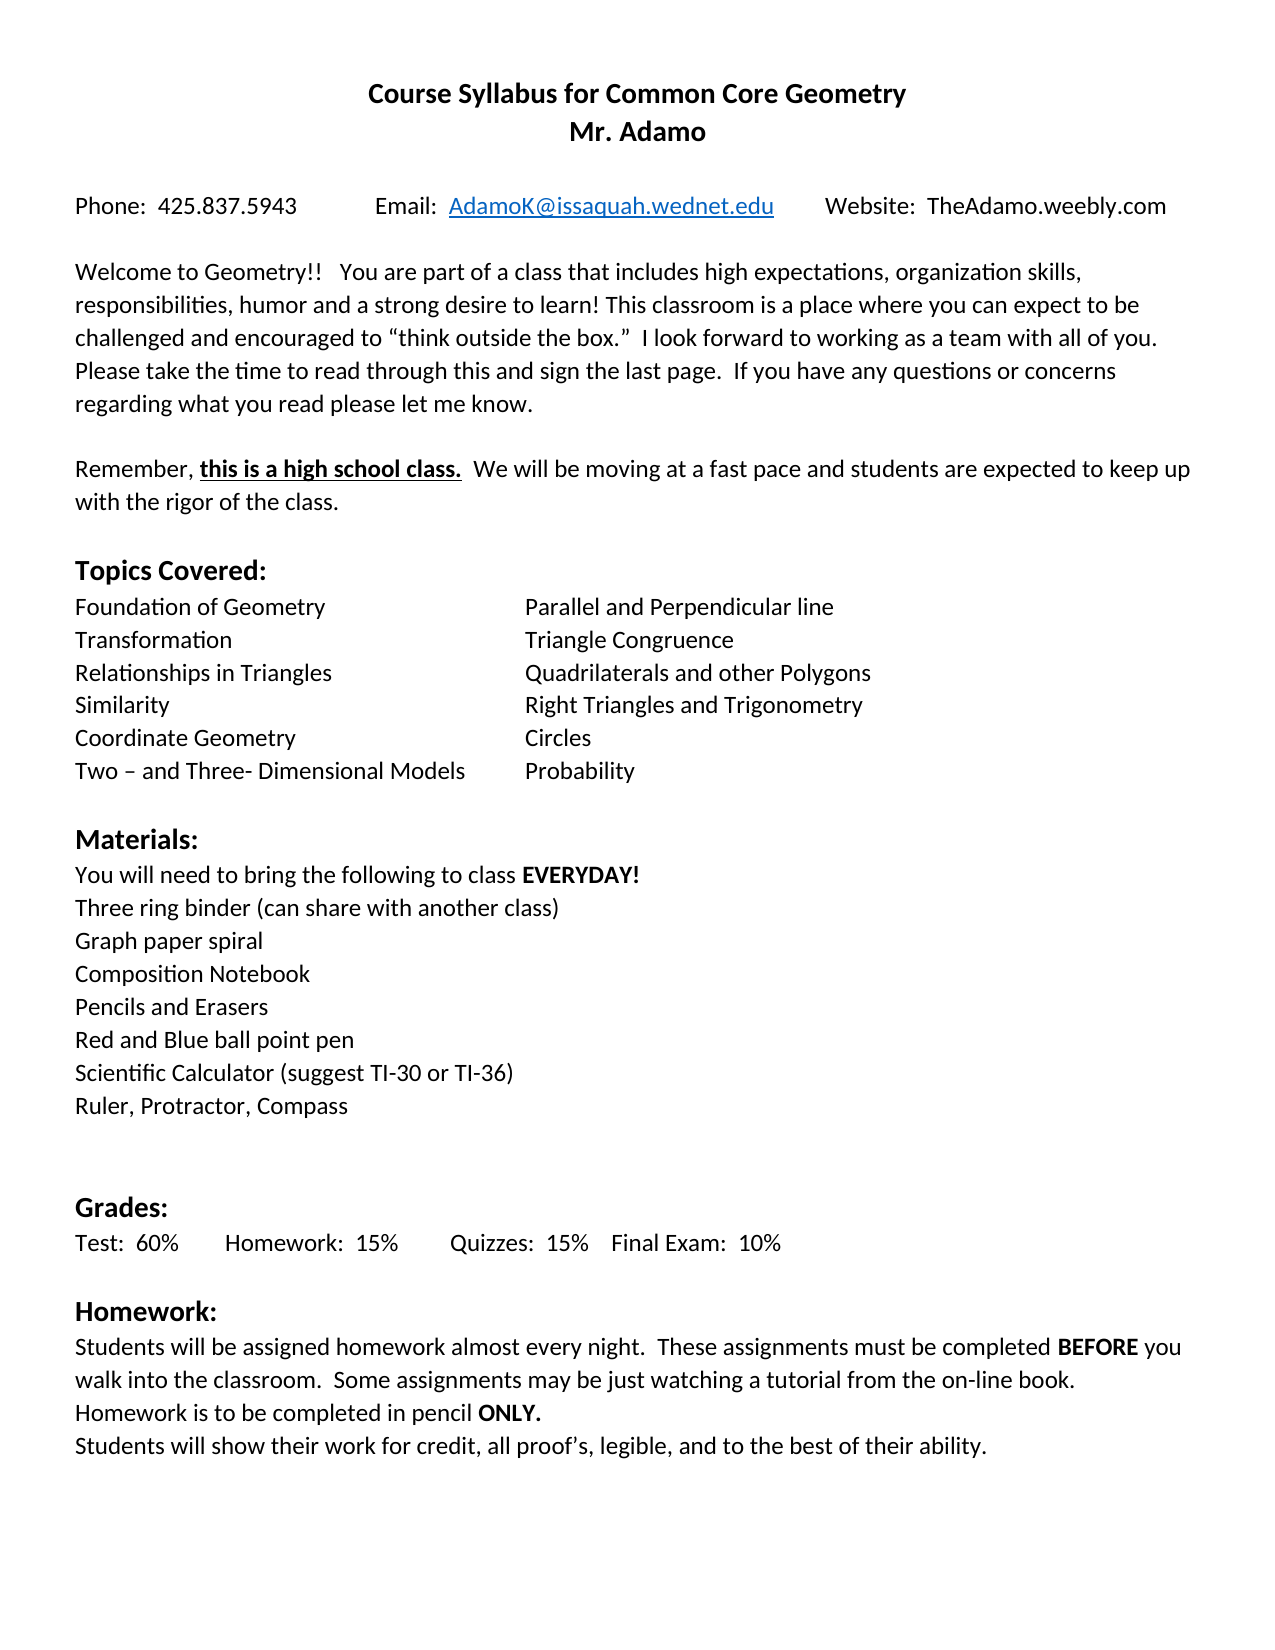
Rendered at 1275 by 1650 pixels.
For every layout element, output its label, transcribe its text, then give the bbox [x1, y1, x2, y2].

text Course Syllabus for Common Core Geometry [75, 75, 1200, 111]
text Foundation of Geometry Parallel and Perpendicular line [75, 591, 1200, 621]
text Scientific Calculator (suggest TI-30 or TI-36) [75, 1057, 1200, 1088]
text Homework is to be completed in pencil ONLY. [75, 1397, 1200, 1428]
text Transformation Triangle Congruence [75, 624, 1200, 654]
text Composition Notebook [75, 958, 1200, 989]
text Phone: 425.837.5943 Email: AdamoK@issaquah.wednet.edu Website: TheAdamo.weebly.com [75, 190, 1200, 221]
text Two – and Three- Dimensional Models Probability [75, 755, 1200, 786]
text Materials: [75, 821, 1200, 857]
text Red and Blue ball point pen [75, 1024, 1200, 1055]
text Homework: [75, 1293, 1200, 1329]
text Ruler, Protractor, Compass [75, 1090, 1200, 1121]
text Three ring binder (can share with another class) [75, 893, 1200, 923]
text Test: 60% Homework: 15% Quizzes: 15% Final Exam: 10% [75, 1227, 1200, 1258]
text Topics Covered: [75, 552, 1200, 588]
text You will need to bring the following to class EVERYDAY! [75, 860, 1200, 890]
text Welcome to Geometry!! You are part of a class that includes high expectations, organization skills, responsibilities, humor and a strong desire to learn! This classroom is a place where you can expect to be challenged and encouraged to “think outside the box.” I look forward to working as a team with all of you. [75, 256, 1200, 352]
text Grades: [75, 1189, 1200, 1224]
text Mr. Adamo [75, 113, 1200, 149]
text Remember, this is a high school class. We will be moving at a fast pace and students are expected to keep up with the rigor of the class. [75, 454, 1200, 517]
text Similarity Right Triangles and Trigonometry [75, 689, 1200, 720]
text Students will show their work for credit, all proof’s, legible, and to the best of their ability. [75, 1430, 1200, 1461]
text Coordinate Geometry Circles [75, 722, 1200, 753]
text Please take the time to read through this and sign the last page. If you have any questions or concerns regarding what you read please let me know. [75, 355, 1200, 418]
text Relationships in Triangles Quadrilaterals and other Polygons [75, 657, 1200, 687]
text Pencils and Erasers [75, 991, 1200, 1022]
text Graph paper spiral [75, 926, 1200, 956]
text Students will be assigned homework almost every night. These assignments must be completed BEFORE you walk into the classroom. Some assignments may be just watching a tutorial from the on-line book. [75, 1332, 1200, 1395]
